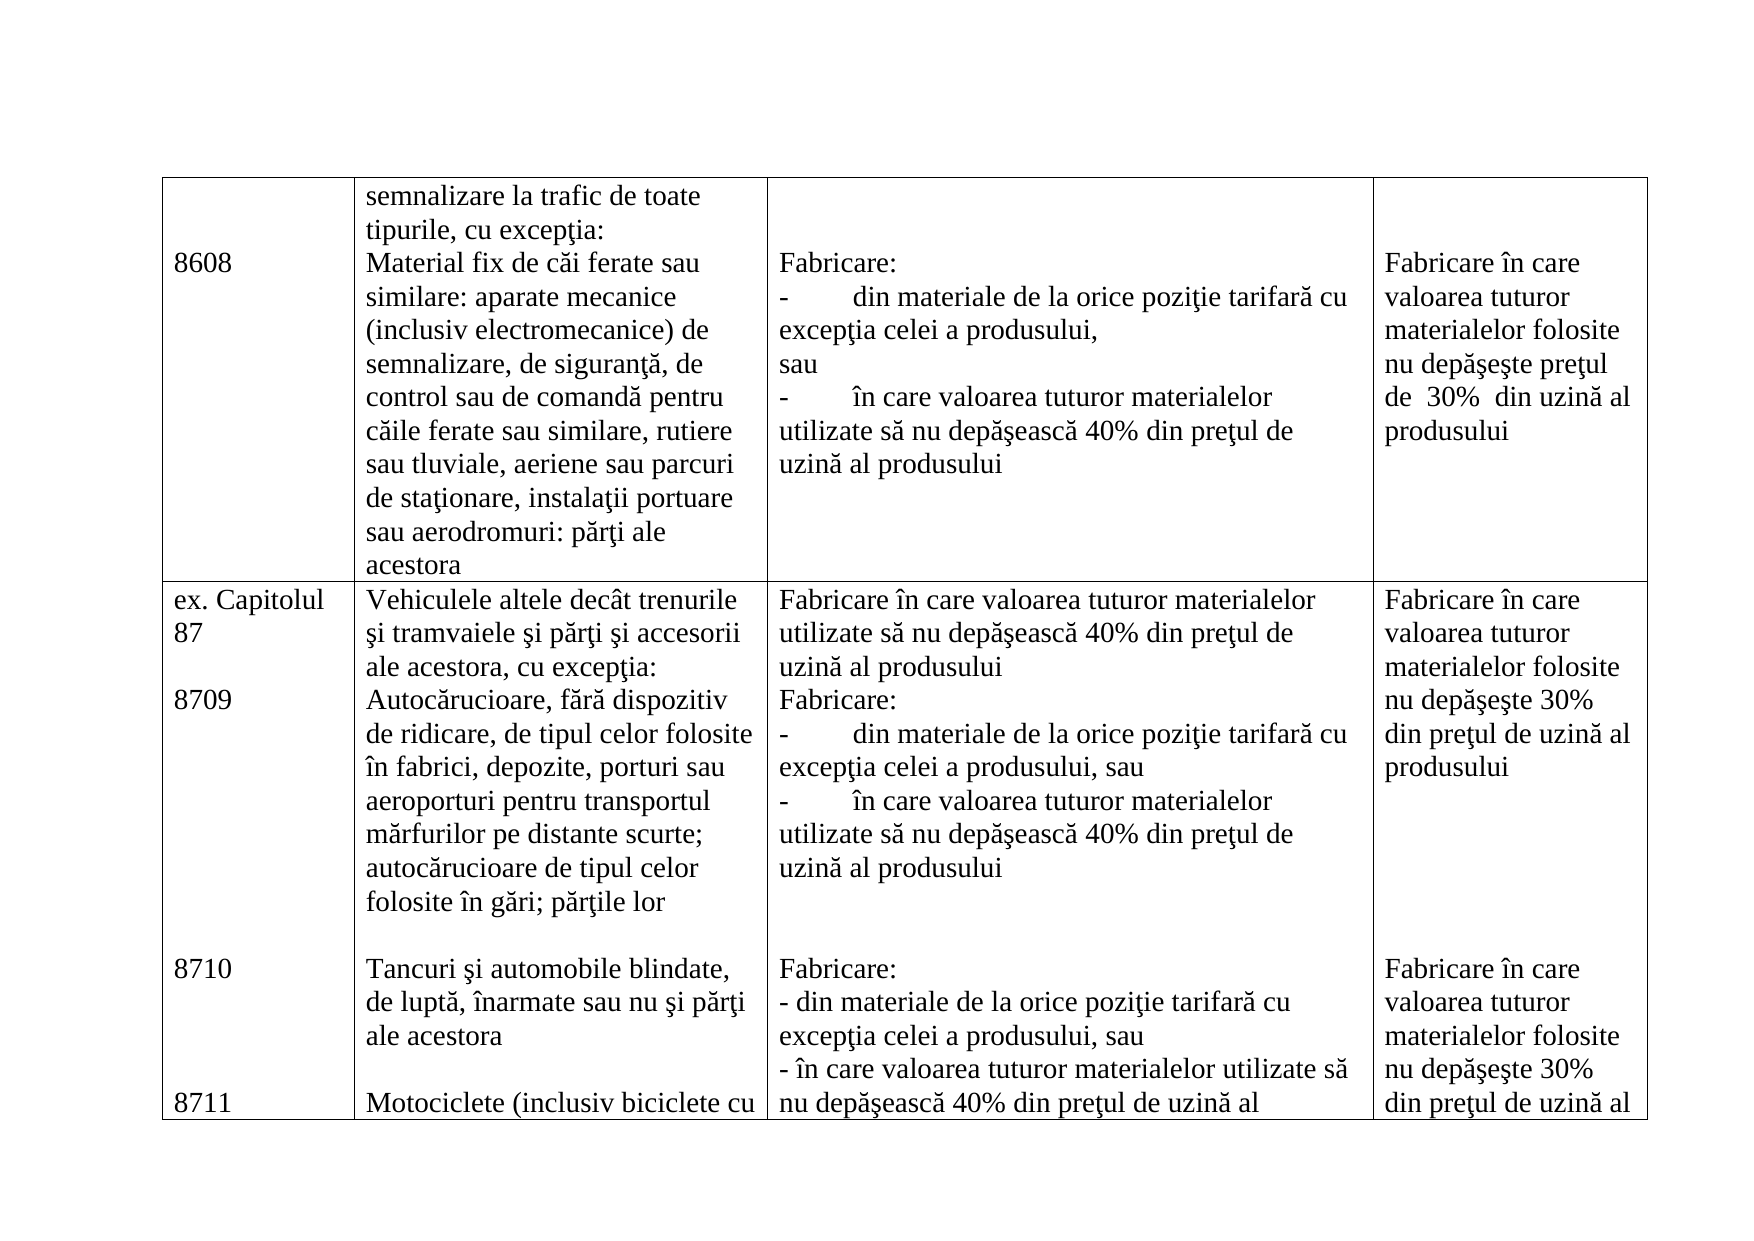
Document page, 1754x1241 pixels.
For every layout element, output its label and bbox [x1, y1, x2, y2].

table_cell [1374, 582, 1647, 1118]
table_cell [768, 178, 1373, 581]
table_cell [355, 178, 767, 581]
table_cell [355, 582, 767, 1118]
table_cell [1374, 178, 1647, 581]
table_cell [768, 582, 1373, 1118]
table_cell [163, 582, 354, 1118]
table_cell [163, 178, 354, 581]
